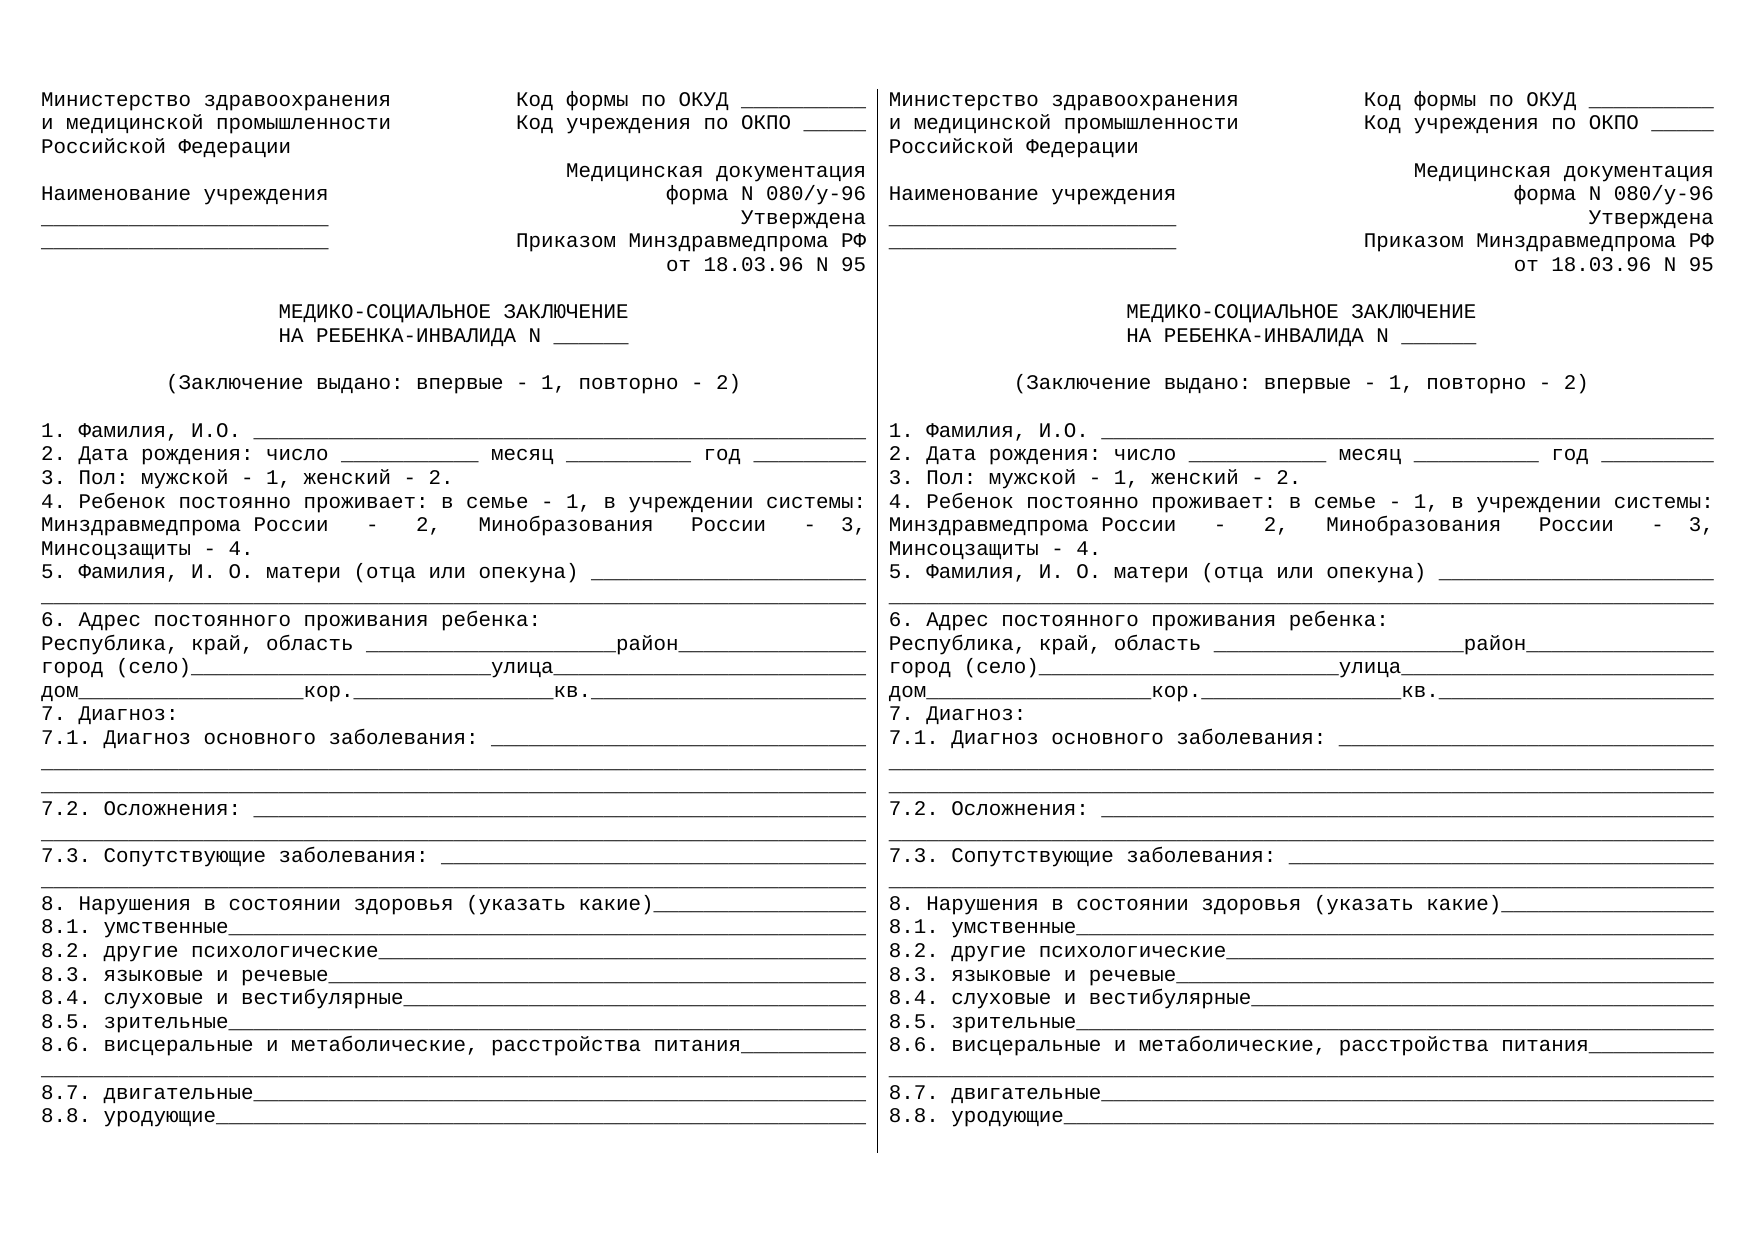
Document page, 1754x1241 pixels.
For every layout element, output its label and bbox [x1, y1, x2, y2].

table_header [878, 89, 1725, 1153]
table_header [30, 89, 877, 1153]
